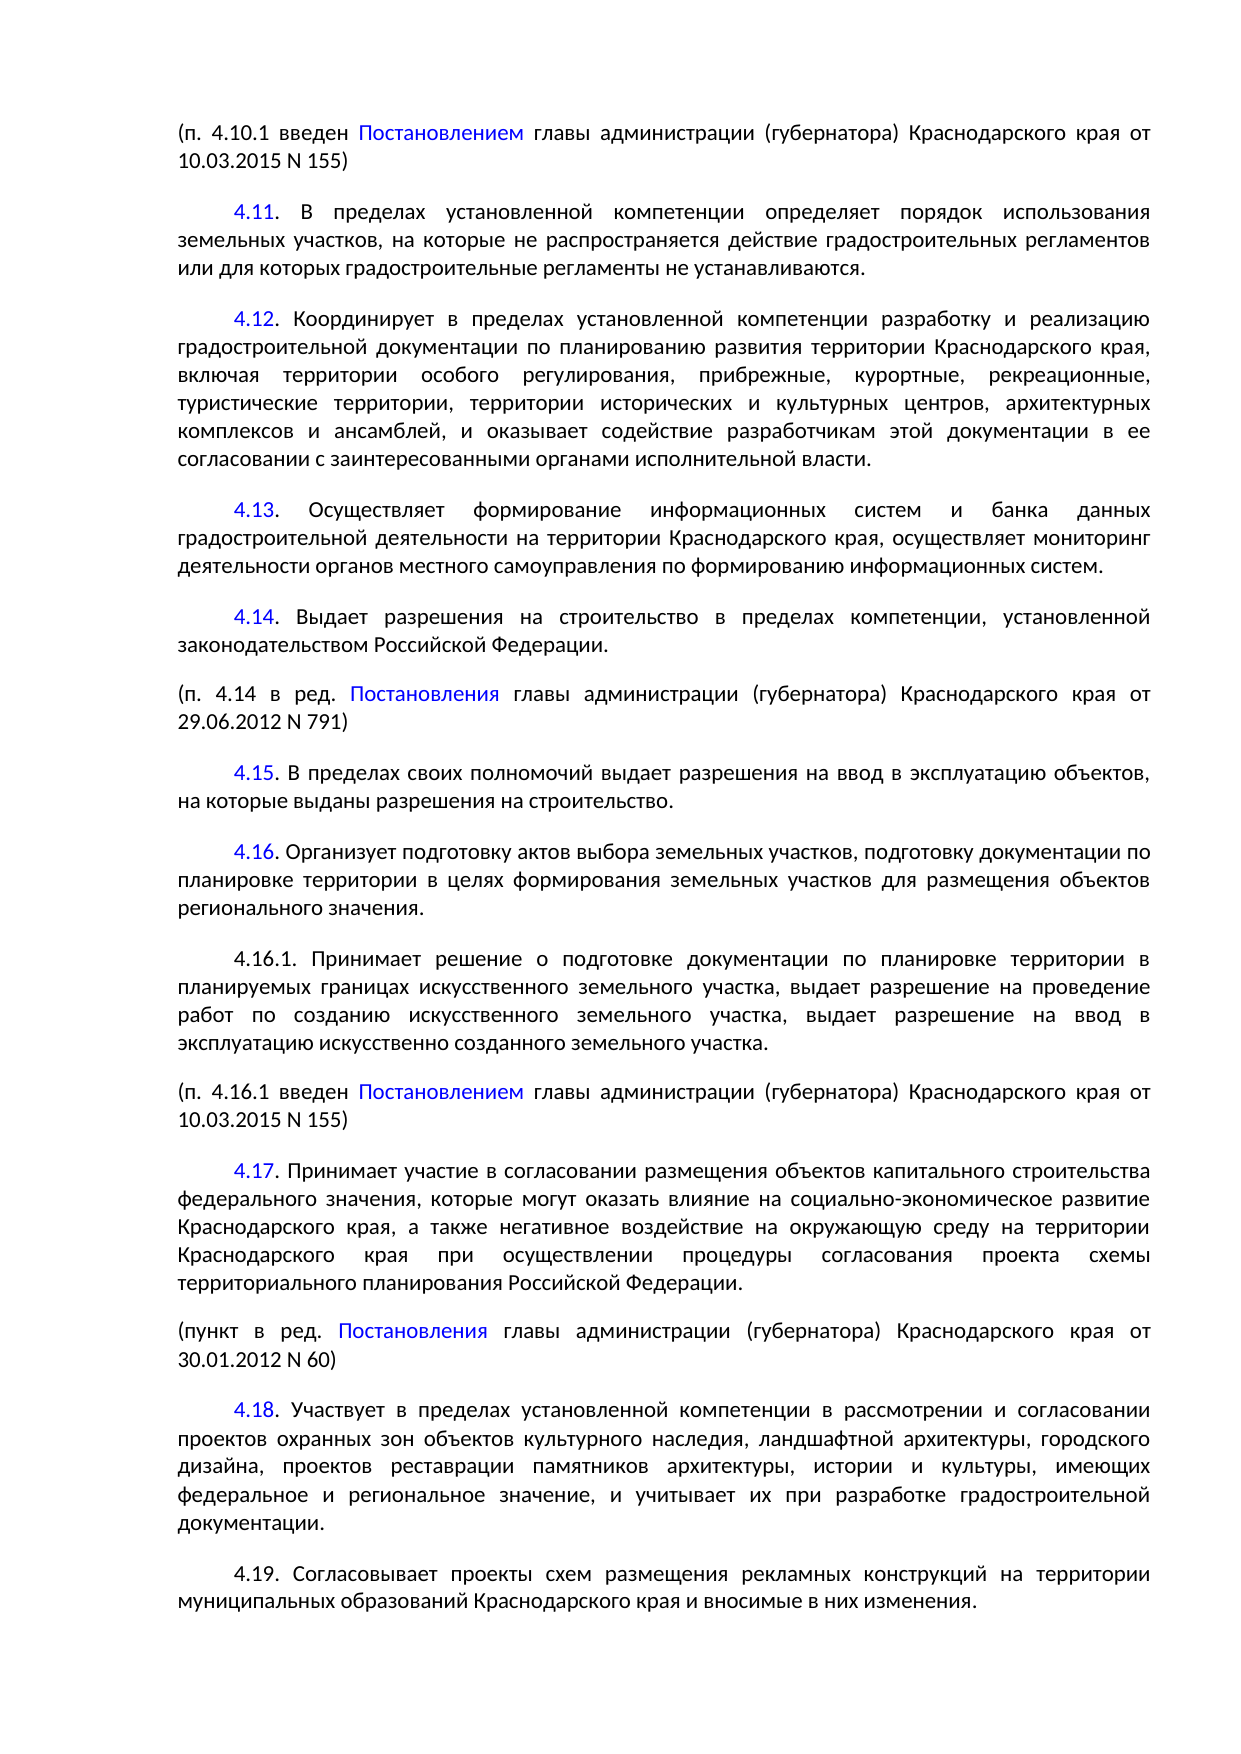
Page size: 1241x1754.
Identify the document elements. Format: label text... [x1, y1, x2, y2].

text (п. 4.16.1 введен Постановлением главы администрации (губернатора) Краснодарского края от 10.03.2015 N 155) [177, 1077, 1152, 1133]
text (п. 4.10.1 введен Постановлением главы администрации (губернатора) Краснодарского края от 10.03.2015 N 155) [177, 118, 1152, 174]
text 4.17. Принимает участие в согласовании размещения объектов капитального строительства федерального значения, которые могут оказать влияние на социально-экономическое развитие Краснодарского края, а также негативное воздействие на окружающую среду на территории Краснодарского края при осуществлении процедуры согласования проекта схемы территориального планирования Российской Федерации. [177, 1156, 1152, 1296]
text 4.16. Организует подготовку актов выбора земельных участков, подготовку документации по планировке территории в целях формирования земельных участков для размещения объектов регионального значения. [177, 837, 1152, 921]
text 4.13. Осуществляет формирование информационных систем и банка данных градостроительной деятельности на территории Краснодарского края, осуществляет мониторинг деятельности органов местного самоуправления по формированию информационных систем. [177, 495, 1152, 579]
text 4.12. Координирует в пределах установленной компетенции разработку и реализацию градостроительной документации по планированию развития территории Краснодарского края, включая территории особого регулирования, прибрежные, курортные, рекреационные, туристические территории, территории исторических и культурных центров, архитектурных комплексов и ансамблей, и оказывает содействие разработчикам этой документации в ее согласовании с заинтересованными органами исполнительной власти. [177, 304, 1152, 472]
text 4.11. В пределах установленной компетенции определяет порядок использования земельных участков, на которые не распространяется действие градостроительных регламентов или для которых градостроительные регламенты не устанавливаются. [177, 197, 1152, 281]
text 4.18. Участвует в пределах установленной компетенции в рассмотрении и согласовании проектов охранных зон объектов культурного наследия, ландшафтной архитектуры, городского дизайна, проектов реставрации памятников архитектуры, истории и культуры, имеющих федеральное и региональное значение, и учитывает их при разработке градостроительной документации. [177, 1396, 1152, 1536]
text 4.19. Согласовывает проекты схем размещения рекламных конструкций на территории муниципальных образований Краснодарского края и вносимые в них изменения. [177, 1559, 1152, 1615]
text 4.15. В пределах своих полномочий выдает разрешения на ввод в эксплуатацию объектов, на которые выданы разрешения на строительство. [177, 758, 1152, 814]
text 4.16.1. Принимает решение о подготовке документации по планировке территории в планируемых границах искусственного земельного участка, выдает разрешение на проведение работ по созданию искусственного земельного участка, выдает разрешение на ввод в эксплуатацию искусственно созданного земельного участка. [177, 944, 1152, 1056]
text 4.14. Выдает разрешения на строительство в пределах компетенции, установленной законодательством Российской Федерации. [177, 602, 1152, 658]
text (пункт в ред. Постановления главы администрации (губернатора) Краснодарского края от 30.01.2012 N 60) [177, 1317, 1152, 1373]
text (п. 4.14 в ред. Постановления главы администрации (губернатора) Краснодарского края от 29.06.2012 N 791) [177, 679, 1152, 735]
